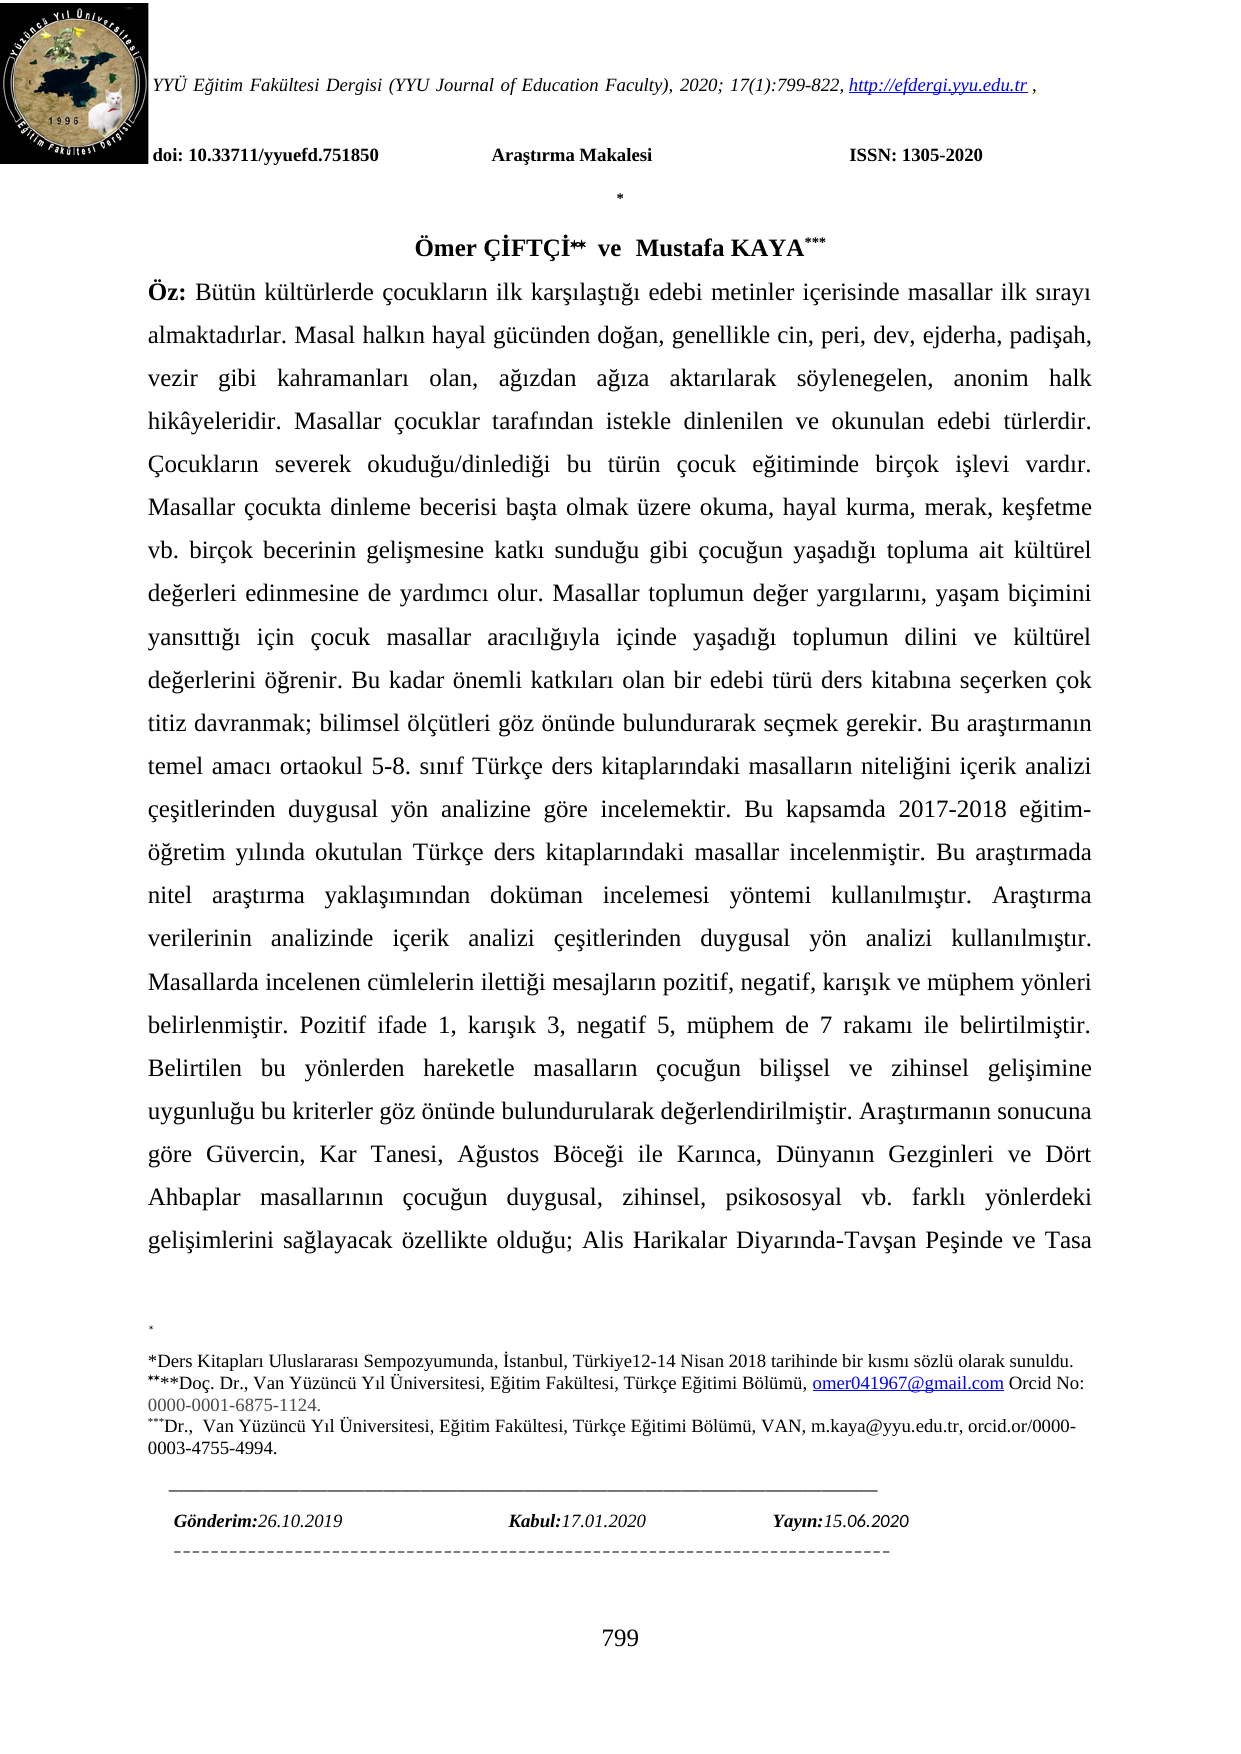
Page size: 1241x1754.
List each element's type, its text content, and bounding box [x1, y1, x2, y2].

picture [0, 3, 149, 164]
text Ömer ÇİFTÇİ ve Mustafa KAYA*** [148, 233, 1093, 262]
